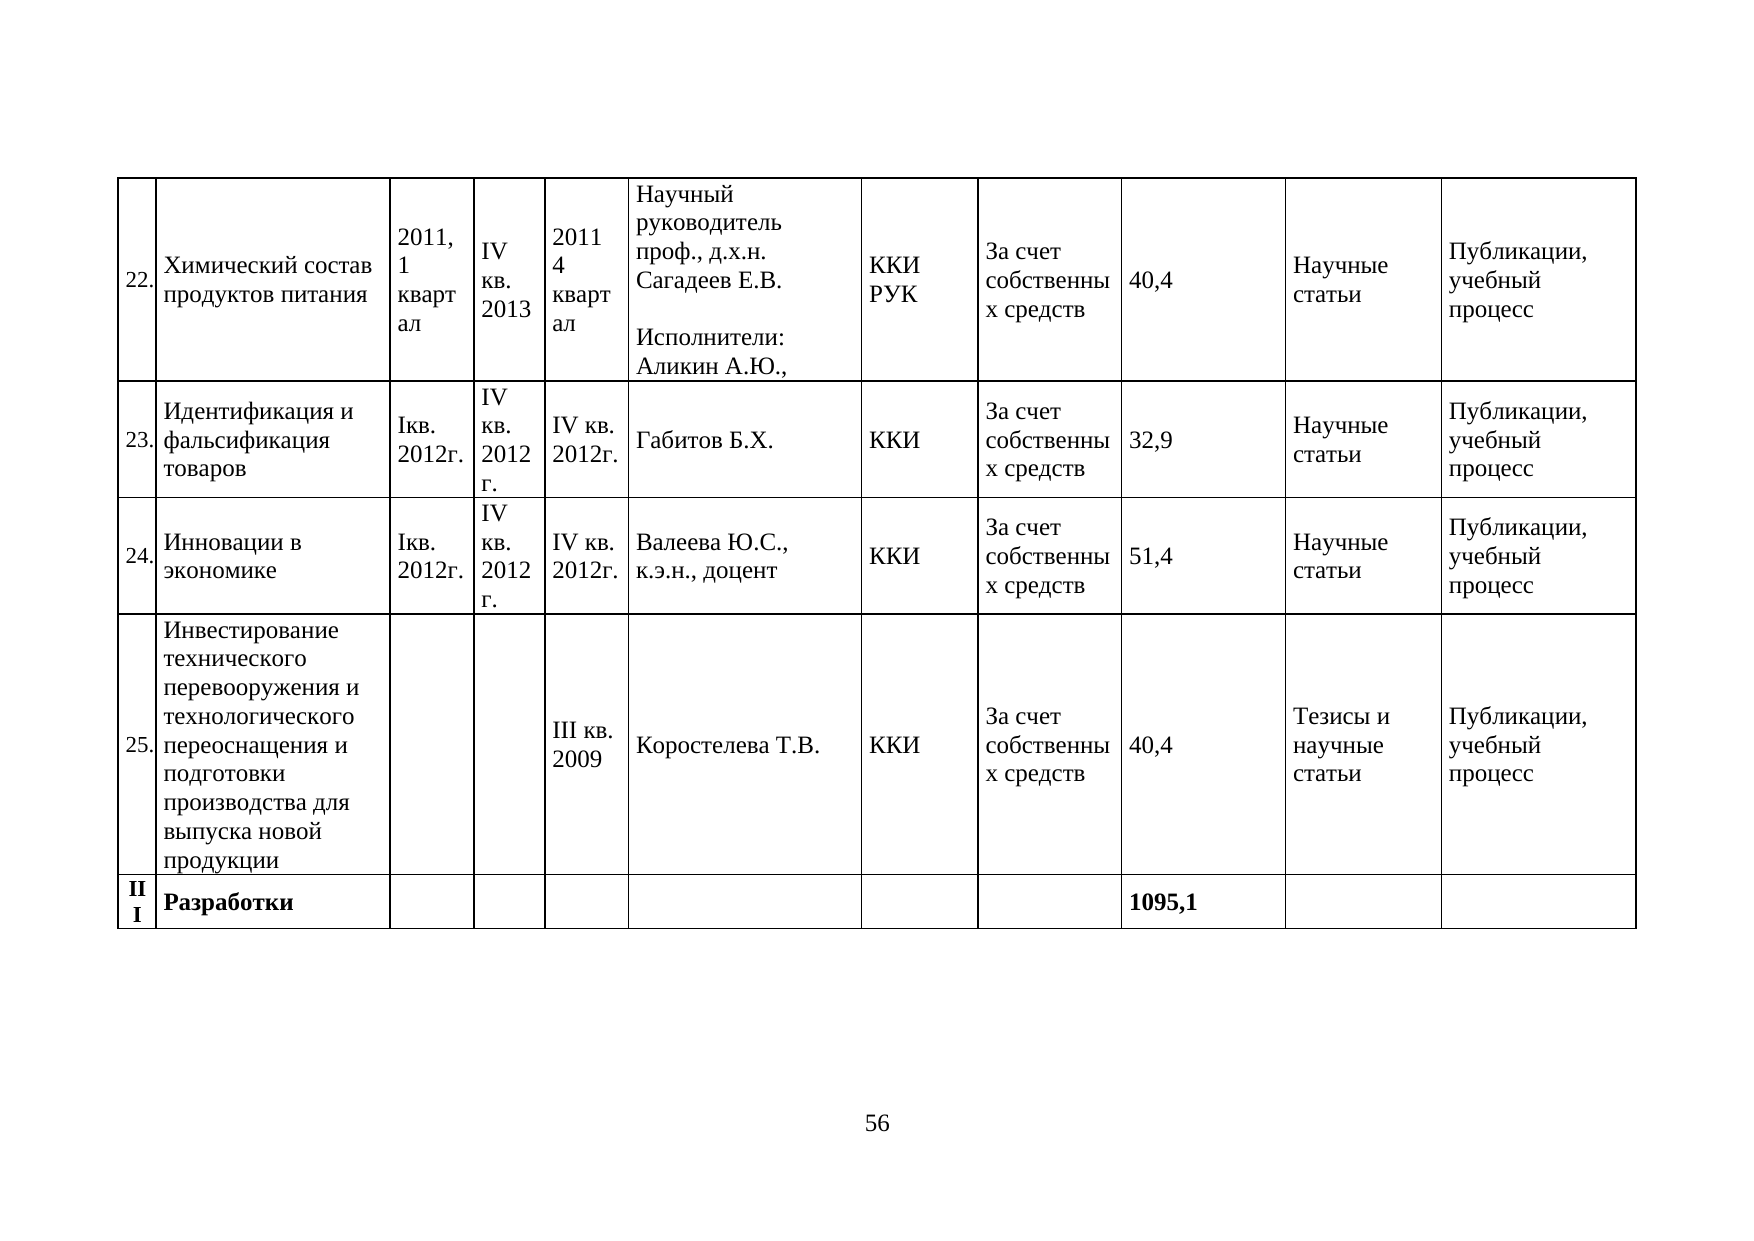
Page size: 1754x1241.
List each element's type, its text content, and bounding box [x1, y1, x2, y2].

table_cell Научный руководитель проф., д.х.н. Сагадеев E.В. Исполнители: Аликин А.Ю., [629, 179, 861, 380]
table_cell 40,4 [1122, 179, 1285, 380]
table_cell Коростелева Т.В. [629, 615, 861, 873]
table_cell Разработки [157, 875, 389, 928]
table_cell [391, 875, 473, 928]
table_cell IV кв. 2012г. [546, 382, 628, 497]
table_cell [1442, 875, 1635, 928]
table_cell За счет собственных средств [979, 615, 1121, 873]
table_cell Публикации, учебный процесс [1442, 498, 1635, 613]
table_cell [1286, 875, 1441, 928]
table_cell Публикации, учебный процесс [1442, 382, 1635, 497]
table_cell IV кв. 2012г. [475, 498, 544, 613]
table_cell IV кв. 2012г. [475, 382, 544, 497]
table_cell 32,9 [1122, 382, 1285, 497]
table_cell 40,4 [1122, 615, 1285, 873]
table_cell [119, 179, 155, 380]
table_cell 51,4 [1122, 498, 1285, 613]
table_cell [979, 875, 1121, 928]
table_cell 2011 4 квартал [546, 179, 628, 380]
table_cell [475, 615, 544, 873]
table_cell ККИ РУК [862, 179, 977, 380]
table_cell [119, 615, 155, 873]
table_cell III кв. 2009 [546, 615, 628, 873]
table_cell Химический состав продуктов питания [157, 179, 389, 380]
table_cell Идентификация и фальсификация товаров [157, 382, 389, 497]
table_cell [979, 179, 1121, 380]
table_cell ККИ [862, 498, 977, 613]
table_cell Научные статьи [1286, 382, 1441, 497]
table_cell [119, 382, 155, 497]
table_cell Публикации, учебный процесс [1442, 615, 1635, 873]
table_cell III [119, 875, 155, 928]
table_cell Инновации в экономике [157, 498, 389, 613]
table_cell Научные статьи [1286, 498, 1441, 613]
table_cell Габитов Б.Х. [629, 382, 861, 497]
table_cell ККИ [862, 382, 977, 497]
table_cell [391, 615, 473, 873]
table_cell Научные статьи [1286, 179, 1441, 380]
table_cell 1095,1 [1122, 875, 1285, 928]
table_cell Iкв. 2012г. [391, 498, 473, 613]
table_cell IV кв. 2012г. [546, 498, 628, 613]
table_cell [546, 875, 628, 928]
table_cell [629, 875, 861, 928]
table_cell Валеева Ю.С., к.э.н., доцент [629, 498, 861, 613]
table_cell [862, 875, 977, 928]
table_cell [119, 498, 155, 613]
table_cell Iкв. 2012г. [391, 382, 473, 497]
table_cell За счет собственных средств [979, 498, 1121, 613]
table_cell Инвестирование технического перевооружения и технологического переоснащения и подготовки производства для выпуска новой продукции [157, 615, 389, 873]
table_cell За счет собственных средств [979, 382, 1121, 497]
table_cell [475, 875, 544, 928]
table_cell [1442, 179, 1635, 380]
table_cell ККИ [862, 615, 977, 873]
table_cell Тезисы и научные статьи [1286, 615, 1441, 873]
table_cell IV кв. 2013 [475, 179, 544, 380]
table_cell 2011, 1 квартал [391, 179, 473, 380]
